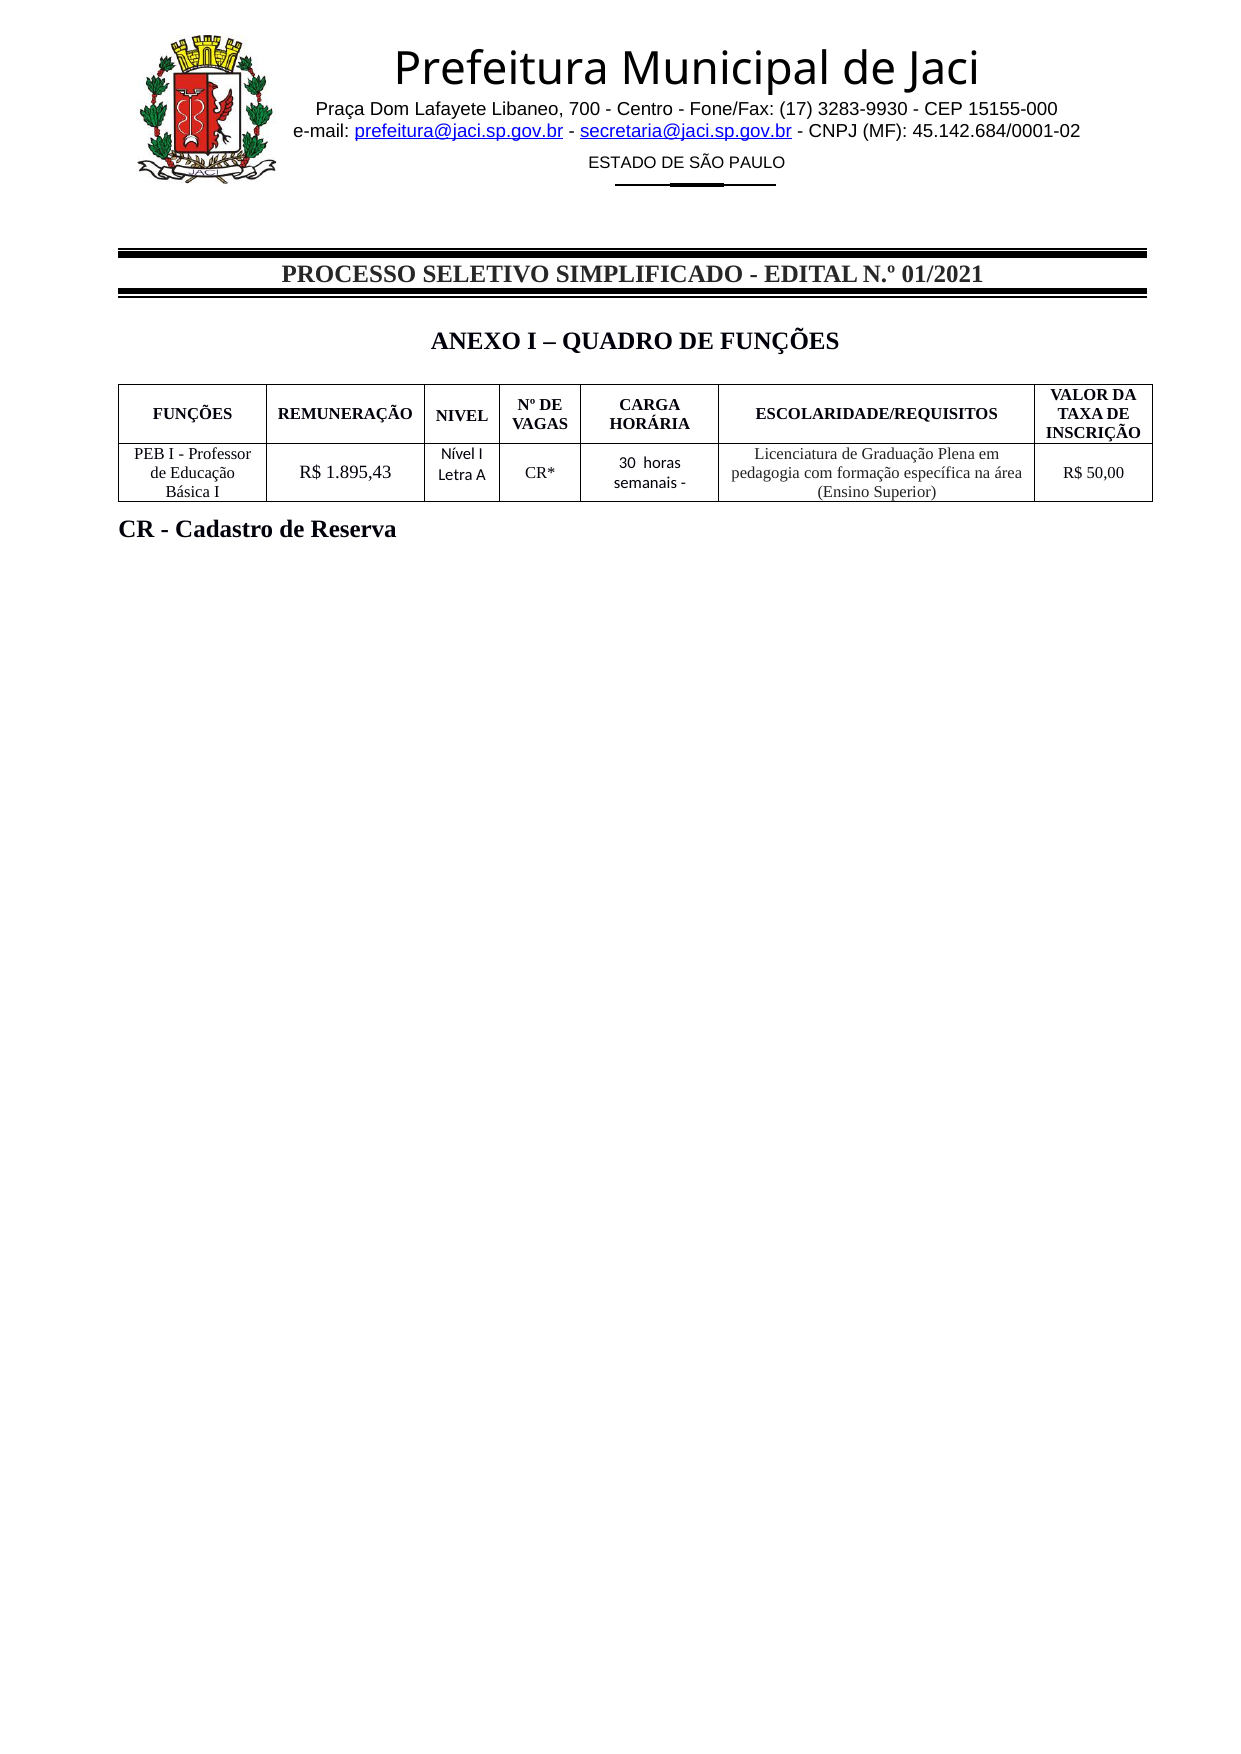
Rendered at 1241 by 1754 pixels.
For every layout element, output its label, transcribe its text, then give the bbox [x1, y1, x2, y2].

table_cell 30 horas semanais - [581, 444, 718, 501]
picture [137, 35, 277, 186]
table_cell R$ 50,00 [1035, 444, 1152, 501]
text ANEXO I – QUADRO DE FUNÇÕES [118, 326, 1152, 355]
text CR - Cadastro de Reserva [118, 514, 1152, 543]
table_header FUNÇÕES [119, 385, 266, 442]
subtitle PROCESSO SELETIVO SIMPLIFICADO - EDITAL N.º 01/2021 [118, 258, 1147, 288]
table_header Nº DE VAGAS [500, 385, 580, 442]
table_cell Nível I Letra A [425, 444, 499, 501]
table_cell PEB I - Professor de Educação Básica I [119, 444, 266, 501]
table_cell R$ 1.895,43 [267, 444, 424, 501]
table_header NIVEL [425, 385, 499, 442]
table_cell CR* [500, 444, 580, 501]
table_header CARGA HORÁRIA [581, 385, 718, 442]
table_header VALOR DA TAXA DE INSCRIÇÃO [1035, 385, 1152, 442]
table_header ESCOLARIDADE/REQUISITOS [719, 385, 1034, 442]
table_header REMUNERAÇÃO [267, 385, 424, 442]
